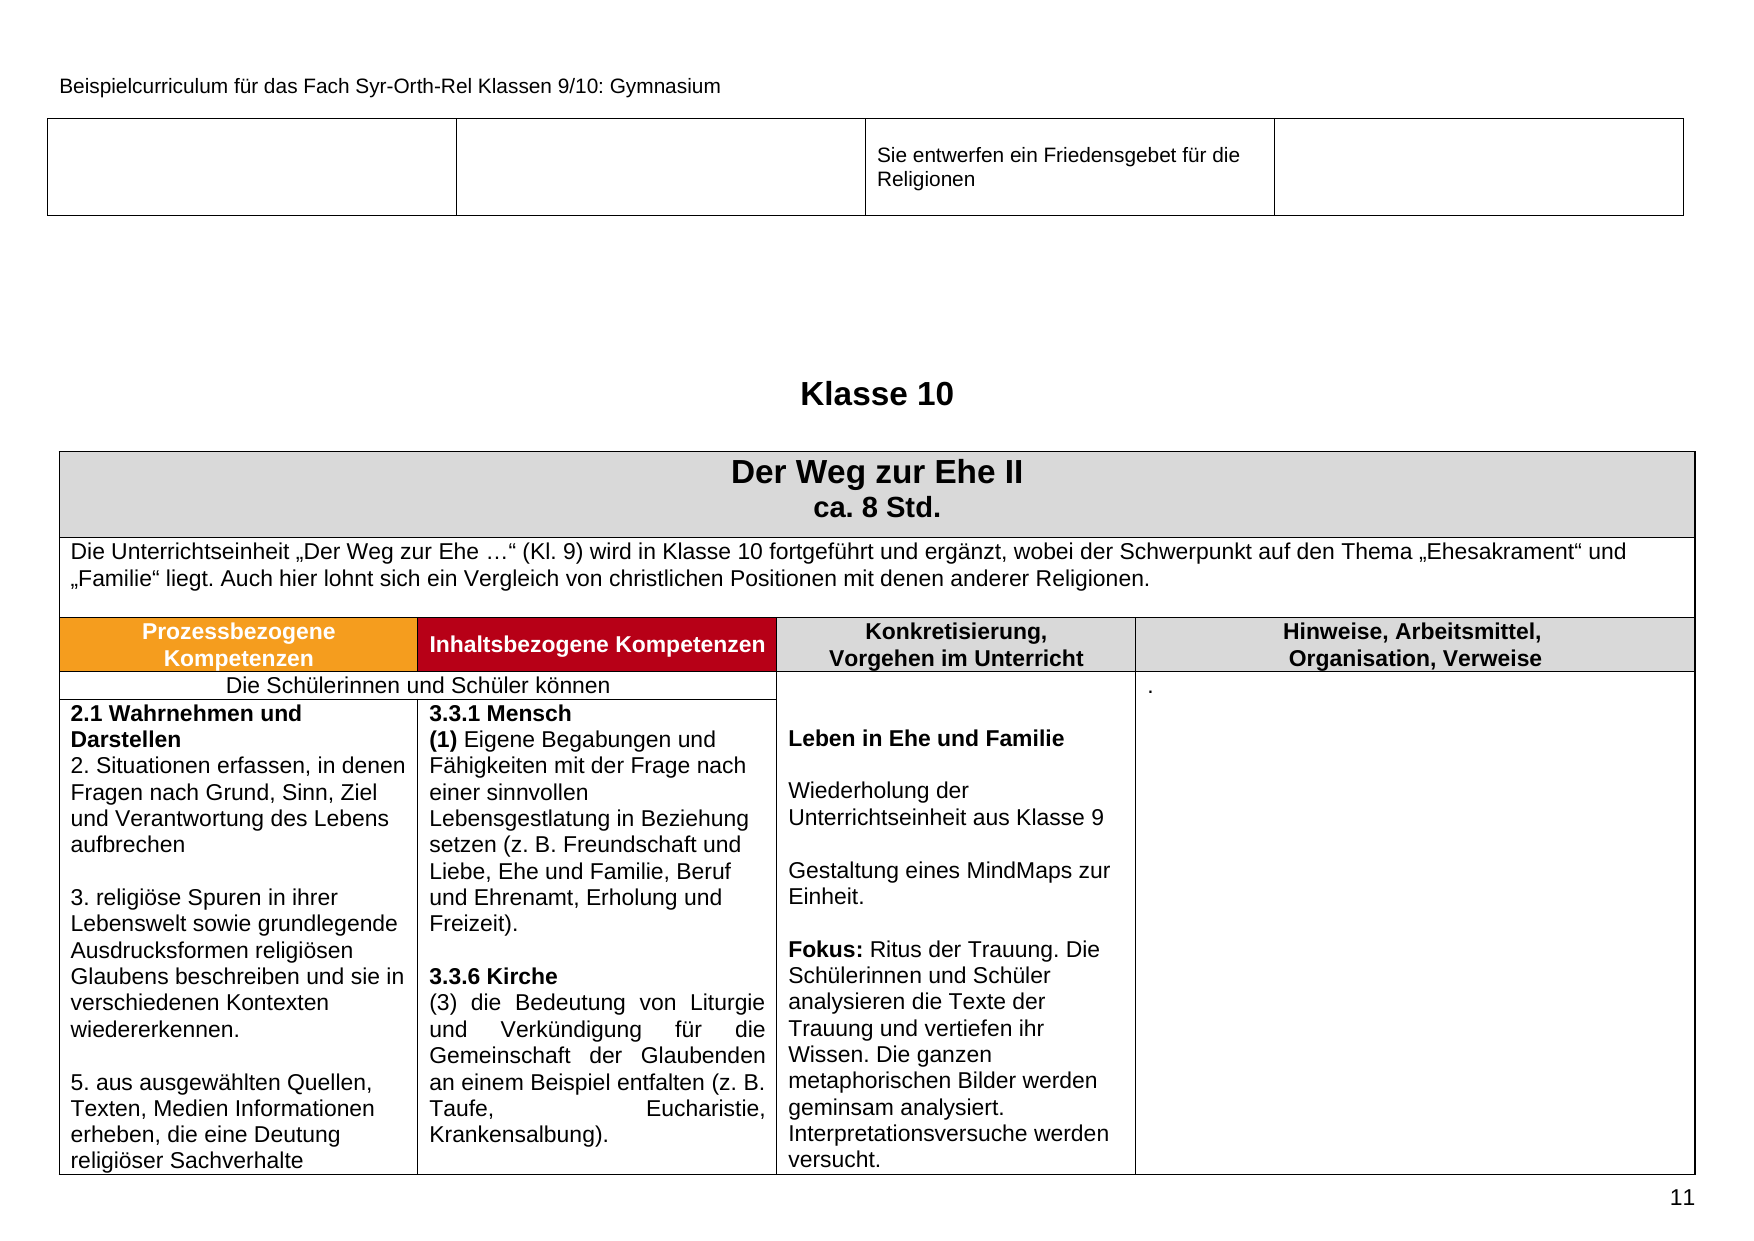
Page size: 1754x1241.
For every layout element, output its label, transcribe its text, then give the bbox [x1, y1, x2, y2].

table_cell [1275, 119, 1683, 215]
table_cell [866, 119, 1274, 215]
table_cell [418, 700, 776, 1174]
table_cell Hinweise, Arbeitsmittel, Organisation, Verweise [1136, 618, 1694, 671]
table_header Der Weg zur Ehe II ca. 8 Std. [60, 452, 1694, 537]
table_cell Prozessbezogene Kompetenzen [60, 618, 417, 671]
table_cell Inhaltsbezogene Kompetenzen [418, 618, 776, 671]
table_cell Konkretisierung, Vorgehen im Unterricht [777, 618, 1135, 671]
text Klasse 10 [59, 374, 1695, 413]
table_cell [60, 700, 417, 1174]
table_cell . [1136, 672, 1694, 1174]
table_cell Die Schülerinnen und Schüler können [60, 672, 776, 698]
table_cell Leben in Ehe und Familie Wiederholung der Unterrichtseinheit aus Klasse 9 Gestaltung eines MindMaps zur Einheit. Fokus: Ritus der Trauung. Die Schülerinnen und Schüler analysieren die Texte der Trauung und vertiefen ihr Wissen. Die ganzen metaphorischen Bilder werden geminsam analysiert. Interpretationsversuche werden versucht. Die Schülerinnen und Schüler singen mit der Lehrkraft gemeinsam die Trauungslieder. Sie untersuchen Gründe, warum syrisch-orthodoxe Ehen in der Diaspora – im Gegensatz zur Heimat – auch auseinandergehen und welche Folgen dies für die Beteiligten mit sich bringt. Sie lernen die christliche Bedeutung der Ehe kennen und vergleichen sie mit dem Verständnis in anderen Religionen. Syrisch-Orthodoxes Familienbild: Wie sah und sieh das Familienbild in der Heimat aus und wie in der Diaspora? Warum können die alten Strukturen nicht beibehalten werden? [777, 672, 1135, 1174]
table_cell Die Unterrichtseinheit „Der Weg zur Ehe …“ (Kl. 9) wird in Klasse 10 fortgeführt und ergänzt, wobei der Schwerpunkt auf den Thema „Ehesakrament“ und „Familie“ liegt. Auch hier lohnt sich ein Vergleich von christlichen Positionen mit denen anderer Religionen. [60, 538, 1694, 617]
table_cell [457, 119, 865, 215]
